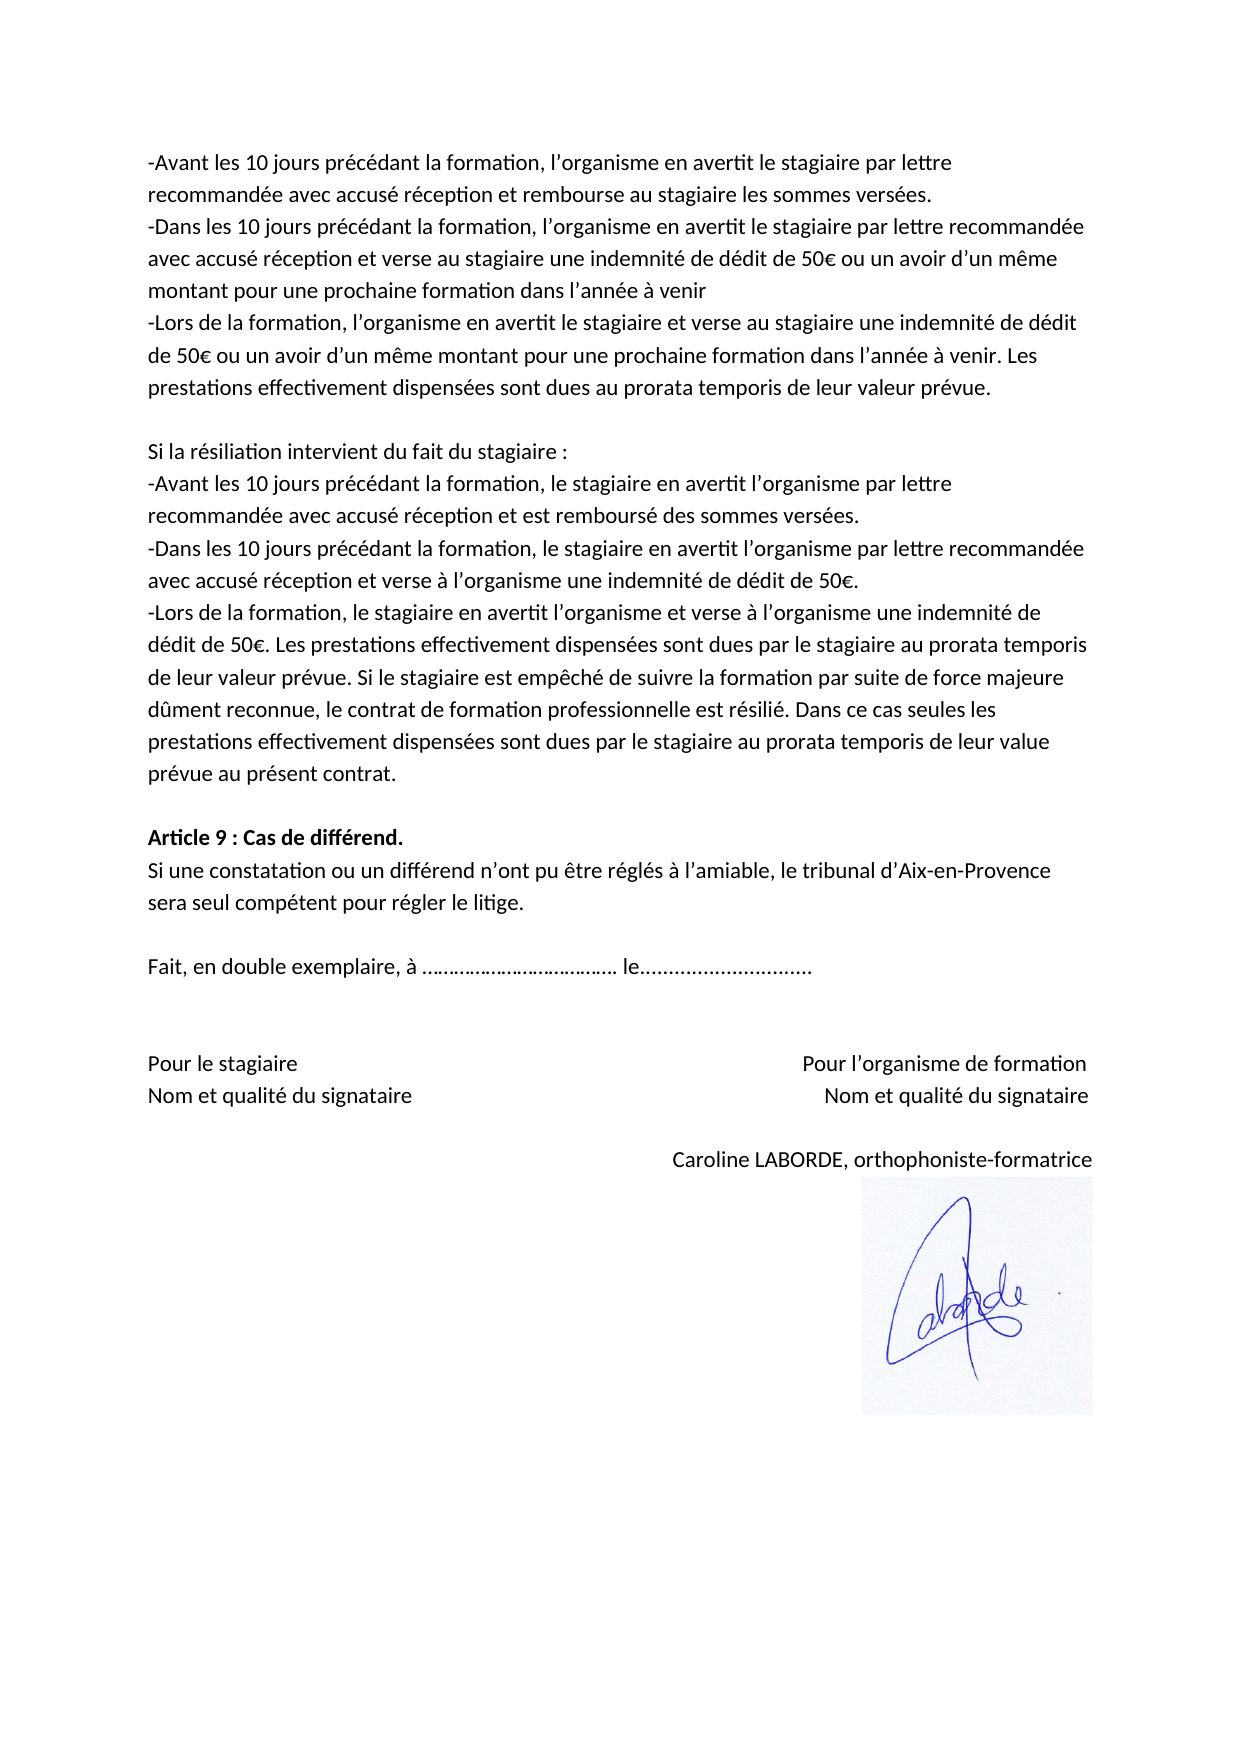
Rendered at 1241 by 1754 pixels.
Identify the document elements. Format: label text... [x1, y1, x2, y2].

text -Dans les 10 jours précédant la formation, l’organisme en avertit le stagiaire par lettre recommandée avec accusé réception et verse au stagiaire une indemnité de dédit de 50€ ou un avoir d’un même montant pour une prochaine formation dans l’année à venir [148, 212, 1093, 304]
text -Avant les 10 jours précédant la formation, le stagiaire en avertit l’organisme par lettre recommandée avec accusé réception et est remboursé des sommes versées. [148, 469, 1093, 530]
text -Lors de la formation, l’organisme en avertit le stagiaire et verse au stagiaire une indemnité de dédit de 50€ ou un avoir d’un même montant pour une prochaine formation dans l’année à venir. Les prestations effectivement dispensées sont dues au prorata temporis de leur valeur prévue. [148, 308, 1093, 401]
text Pour le stagiaire Pour l’organisme de formation [148, 1049, 1093, 1077]
text -Avant les 10 jours précédant la formation, l’organisme en avertit le stagiaire par lettre recommandée avec accusé réception et rembourse au stagiaire les sommes versées. [148, 148, 1093, 208]
text -Dans les 10 jours précédant la formation, le stagiaire en avertit l’organisme par lettre recommandée avec accusé réception et verse à l’organisme une indemnité de dédit de 50€. [148, 534, 1093, 594]
text Si une constatation ou un différend n’ont pu être réglés à l’amiable, le tribunal d’Aix-en-Provence sera seul compétent pour régler le litige. [148, 856, 1093, 916]
text -Lors de la formation, le stagiaire en avertit l’organisme et verse à l’organisme une indemnité de dédit de 50€. Les prestations effectivement dispensées sont dues par le stagiaire au prorata temporis de leur valeur prévue. Si le stagiaire est empêché de suivre la formation par suite de force majeure dûment reconnue, le contrat de formation professionnelle est résilié. Dans ce cas seules les prestations effectivement dispensées sont dues par le stagiaire au prorata temporis de leur value prévue au présent contrat. [148, 598, 1093, 787]
text Article 9 : Cas de différend. [148, 823, 1093, 852]
text Si la résiliation intervient du fait du stagiaire : [148, 437, 1093, 465]
text Caroline LABORDE, orthophoniste-formatrice [148, 1145, 1093, 1173]
text Nom et qualité du signataire Nom et qualité du signataire [148, 1081, 1093, 1109]
text Fait, en double exemplaire, à ………………………………. le.............................. [148, 952, 1093, 980]
